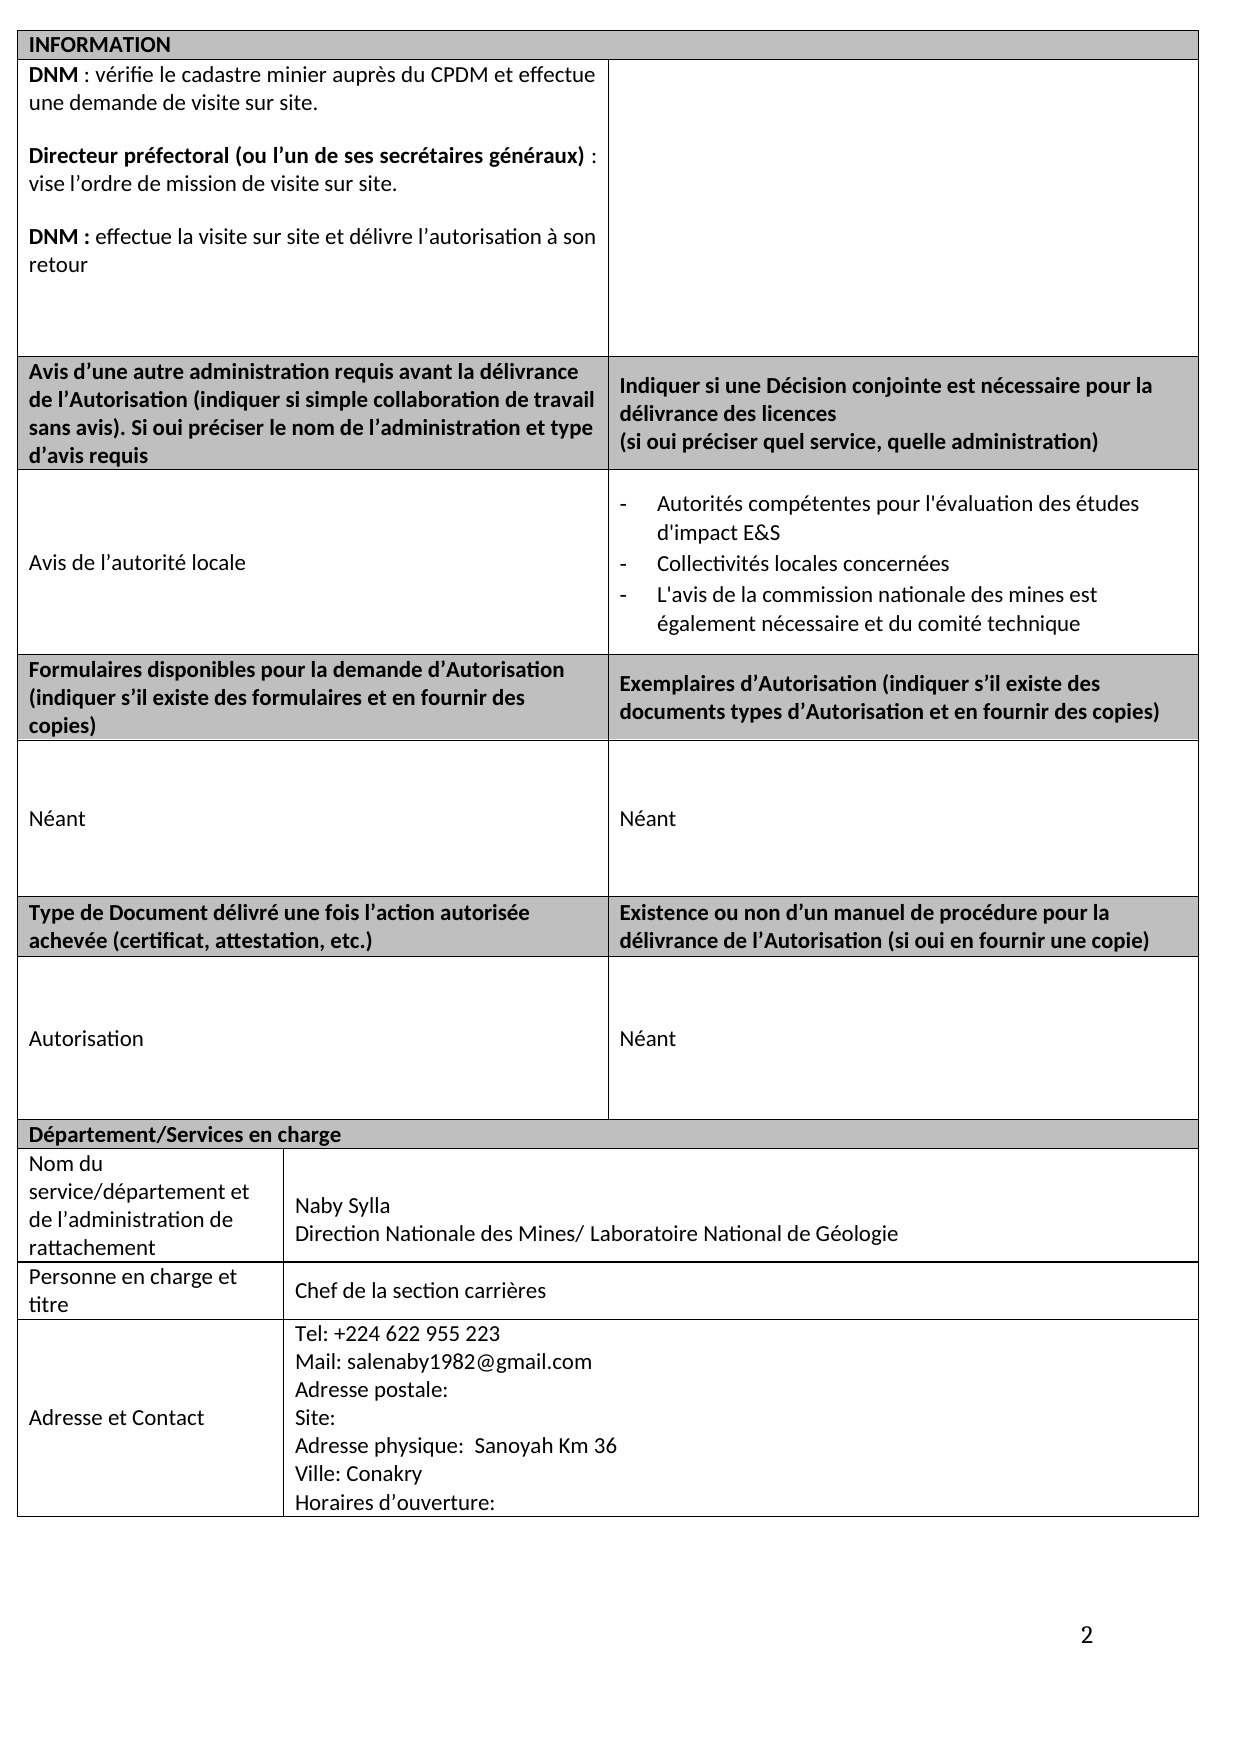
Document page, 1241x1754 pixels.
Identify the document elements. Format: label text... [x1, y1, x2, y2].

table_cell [18, 60, 608, 356]
table_cell Formulaires disponibles pour la demande d’Autorisation (indiquer s’il existe des formulaires et en fournir des copies) [18, 655, 608, 739]
table_cell Adresse et Contact [18, 1320, 283, 1516]
table_cell Chef de la section carrières [284, 1263, 1198, 1318]
table_header INFORMATION [18, 31, 1198, 59]
table_cell Avis d’une autre administration requis avant la délivrance de l’Autorisation (indiquer si simple collaboration de travail sans avis). Si oui préciser le nom de l’administration et type d’avis requis [18, 357, 608, 469]
table_cell Personne en charge et titre [18, 1263, 283, 1318]
table_cell Naby Sylla Direction Nationale des Mines/ Laboratoire National de Géologie [284, 1149, 1198, 1261]
table_cell Existence ou non d’un manuel de procédure pour la délivrance de l’Autorisation (si oui en fournir une copie) [609, 897, 1198, 956]
table_cell Exemplaires d’Autorisation (indiquer s’il existe des documents types d’Autorisation et en fournir des copies) [609, 655, 1198, 739]
table_cell Avis de l’autorité locale [18, 470, 608, 654]
table_cell Néant [609, 957, 1198, 1119]
table_cell Département/Services en charge [18, 1120, 1198, 1148]
table_cell Tel: +224 622 955 223 Mail: salenaby1982@gmail.com Adresse postale: Site: Adresse physique: Sanoyah Km 36 Ville: Conakry Horaires d’ouverture: [284, 1320, 1198, 1516]
table_cell Autorisation [18, 957, 608, 1119]
table_cell Nom du service/département et de l’administration de rattachement [18, 1149, 283, 1261]
table_cell Indiquer si une Décision conjointe est nécessaire pour la délivrance des licences (si oui préciser quel service, quelle administration) [609, 357, 1198, 469]
table_cell Néant [18, 741, 608, 896]
table_cell Type de Document délivré une fois l’action autorisée achevée (certificat, attestation, etc.) [18, 897, 608, 956]
table_cell Néant [609, 741, 1198, 896]
table_cell Autorités compétentes pour l'évaluation des études d'impact E&S Collectivités locales concernées L'avis de la commission nationale des mines est également nécessaire et du comité technique [609, 470, 1198, 654]
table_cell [609, 60, 1198, 356]
